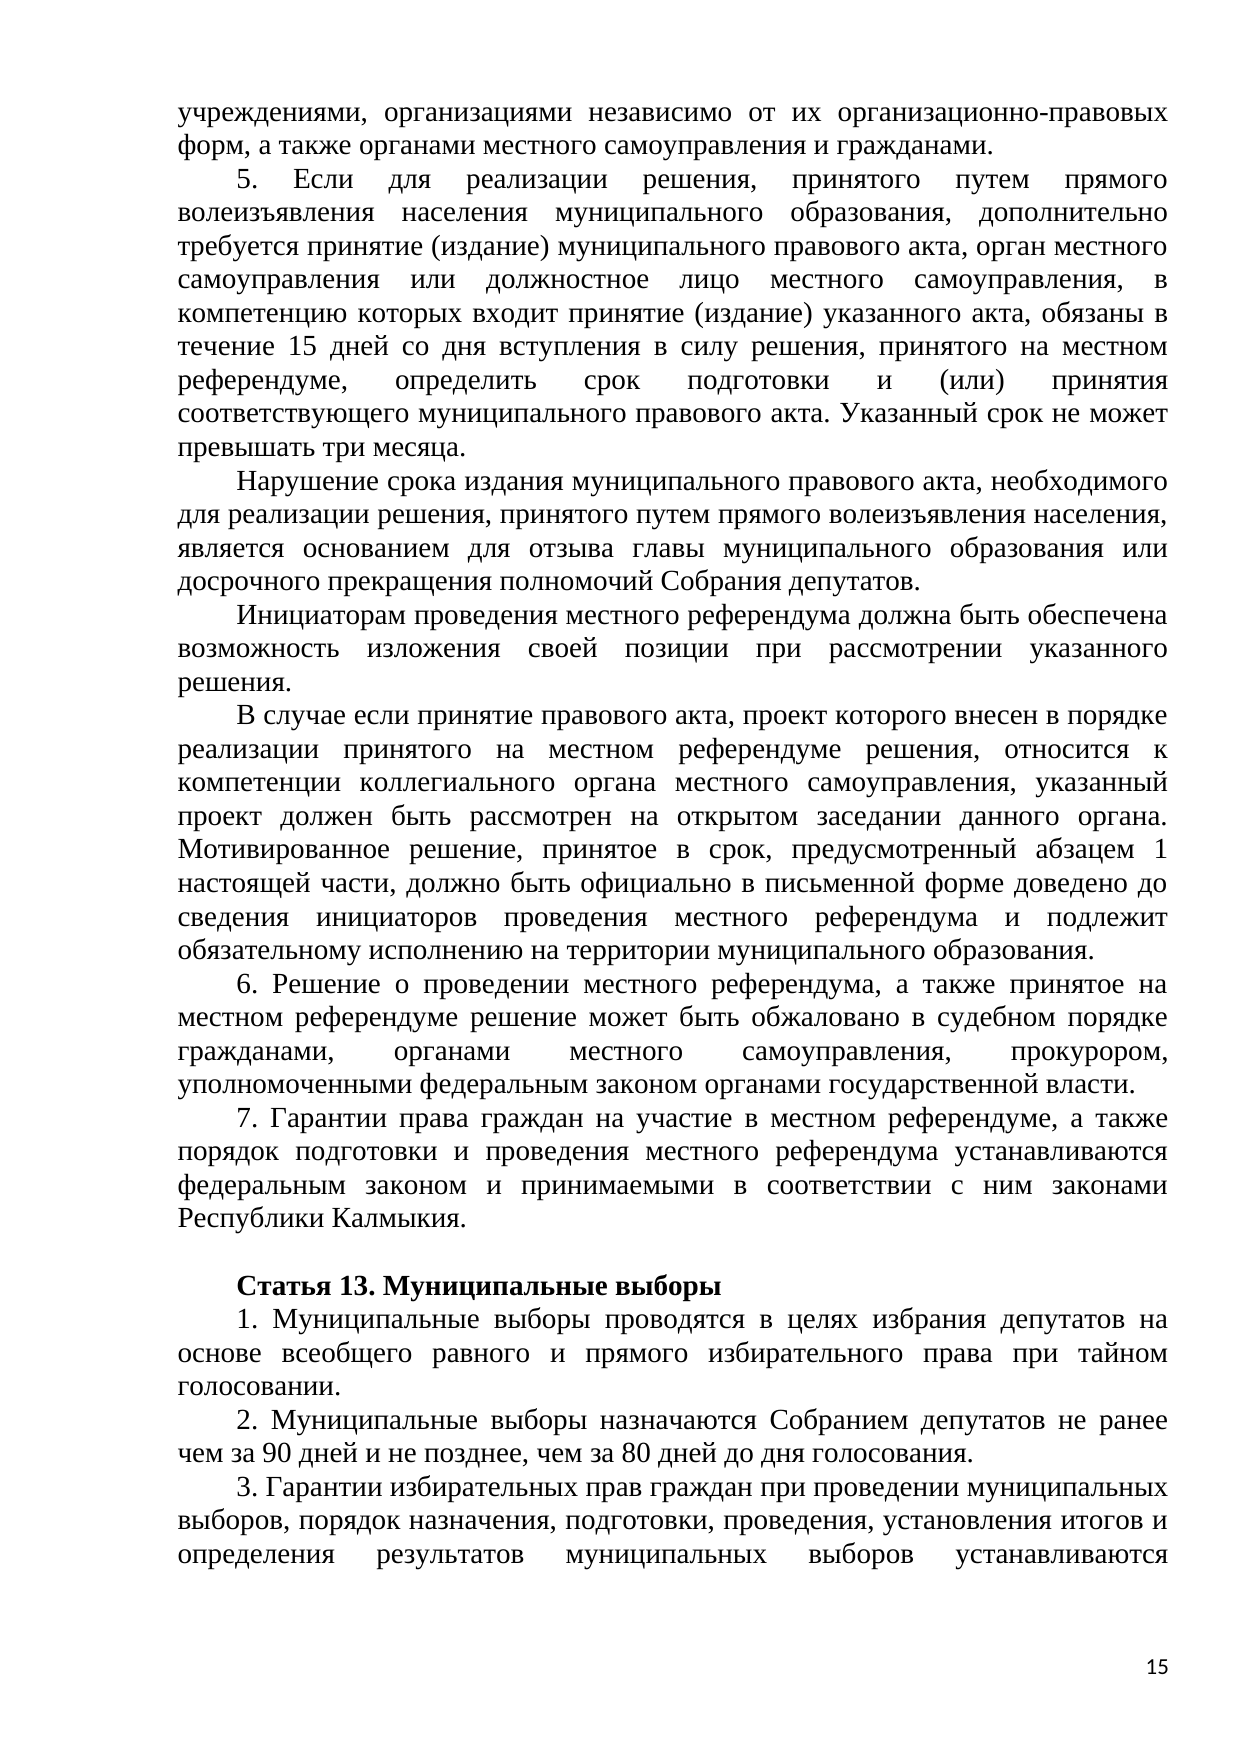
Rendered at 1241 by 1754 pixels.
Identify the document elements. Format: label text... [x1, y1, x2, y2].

text Статья 13. Муниципальные выборы [177, 1268, 1169, 1301]
text 7. Гарантии права граждан на участие в местном референдуме, а также порядок подготовки и проведения местного референдума устанавливаются федеральным законом и принимаемыми в соответствии с ним законами Республики Калмыкия. [177, 1100, 1169, 1234]
text 5. Если для реализации решения, принятого путем прямого волеизъявления населения муниципального образования, дополнительно требуется принятие (издание) муниципального правового акта, орган местного самоуправления или должностное лицо местного самоуправления, в компетенцию которых входит принятие (издание) указанного акта, обязаны в течение 15 дней со дня вступления в силу решения, принятого на местном референдуме, определить срок подготовки и (или) принятия соответствующего муниципального правового акта. Указанный срок не может превышать три месяца. [177, 161, 1169, 463]
text Нарушение срока издания муниципального правового акта, необходимого для реализации решения, принятого путем прямого волеизъявления населения, является основанием для отзыва главы муниципального образования или досрочного прекращения полномочий Собрания депутатов. [177, 463, 1169, 597]
text Инициаторам проведения местного референдума должна быть обеспечена возможность изложения своей позиции при рассмотрении указанного решения. [177, 597, 1169, 697]
text 1. Муниципальные выборы проводятся в целях избрания депутатов на основе всеобщего равного и прямого избирательного права при тайном голосовании. [177, 1301, 1169, 1402]
text 6. Решение о проведении местного референдума, а также принятое на местном референдуме решение может быть обжаловано в судебном порядке гражданами, органами местного самоуправления, прокурором, уполномоченными федеральным законом органами государственной власти. [177, 966, 1169, 1100]
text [177, 1469, 1169, 1569]
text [177, 94, 1169, 161]
text В случае если принятие правового акта, проект которого внесен в порядке реализации принятого на местном референдуме решения, относится к компетенции коллегиального органа местного самоуправления, указанный проект должен быть рассмотрен на открытом заседании данного органа. Мотивированное решение, принятое в срок, предусмотренный абзацем 1 настоящей части, должно быть официально в письменной форме доведено до сведения инициаторов проведения местного референдума и подлежит обязательному исполнению на территории муниципального образования. [177, 697, 1169, 966]
text 2. Муниципальные выборы назначаются Собранием депутатов не ранее чем за 90 дней и не позднее, чем за 80 дней до дня голосования. [177, 1402, 1169, 1469]
